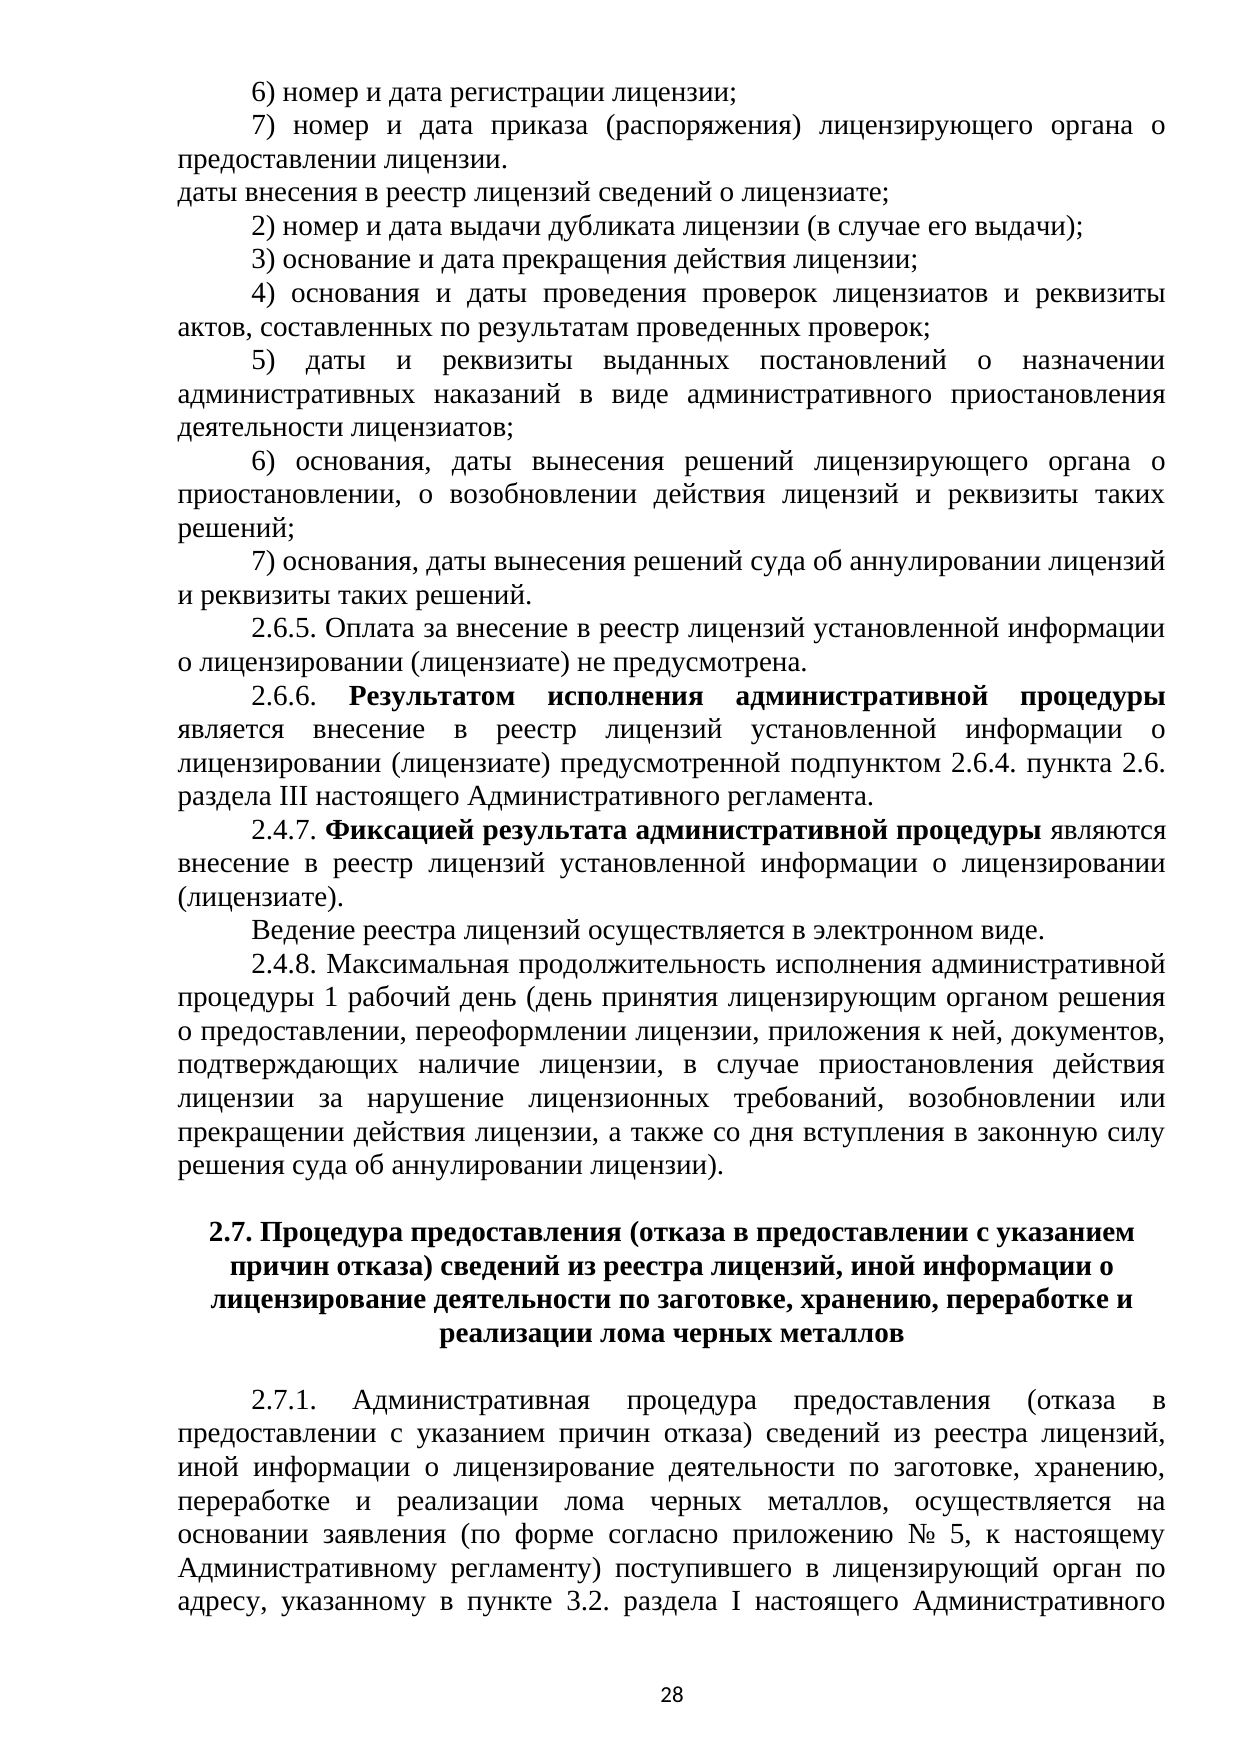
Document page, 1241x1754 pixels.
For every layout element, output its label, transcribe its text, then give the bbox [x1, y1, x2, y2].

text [177, 1382, 1166, 1617]
text 7) основания, даты вынесения решений суда об аннулировании лицензий и реквизиты таких решений. [177, 543, 1166, 611]
text 2.6.6. Результатом исполнения административной процедуры является внесение в реестр лицензий установленной информации о лицензировании (лицензиате) предусмотренной подпунктом 2.6.4. пункта 2.6. раздела III настоящего Административного регламента. [177, 678, 1166, 812]
text 2.4.7. Фиксацией результата административной процедуры являются внесение в реестр лицензий установленной информации о лицензировании (лицензиате). [177, 812, 1166, 912]
text 6) номер и дата регистрации лицензии; [177, 74, 1166, 107]
text 2.4.8. Максимальная продолжительность исполнения административной процедуры 1 рабочий день (день принятия лицензирующим органом решения о предоставлении, переоформлении лицензии, приложения к ней, документов, подтверждающих наличие лицензии, в случае приостановления действия лицензии за нарушение лицензионных требований, возобновлении или прекращении действия лицензии, а также со дня вступления в законную силу решения суда об аннулировании лицензии). [177, 946, 1166, 1181]
text 2) номер и дата выдачи дубликата лицензии (в случае его выдачи); [177, 208, 1166, 242]
text Ведение реестра лицензий осуществляется в электронном виде. [177, 912, 1166, 946]
text 5) даты и реквизиты выданных постановлений о назначении административных наказаний в виде административного приостановления деятельности лицензиатов; [177, 342, 1166, 443]
text 3) основание и дата прекращения действия лицензии; [177, 242, 1166, 275]
text даты внесения в реестр лицензий сведений о лицензиате; [177, 174, 1166, 208]
text 2.6.5. Оплата за внесение в реестр лицензий установленной информации о лицензировании (лицензиате) не предусмотрена. [177, 611, 1166, 678]
text 6) основания, даты вынесения решений лицензирующего органа о приостановлении, о возобновлении действия лицензий и реквизиты таких решений; [177, 443, 1166, 543]
text 7) номер и дата приказа (распоряжения) лицензирующего органа о предоставлении лицензии. [177, 107, 1166, 174]
text 4) основания и даты проведения проверок лицензиатов и реквизиты актов, составленных по результатам проведенных проверок; [177, 275, 1166, 342]
text 2.7. Процедура предоставления (отказа в предоставлении с указанием причин отказа) сведений из реестра лицензий, иной информации о лицензирование деятельности по заготовке, хранению, переработке и реализации лома черных металлов [177, 1214, 1166, 1348]
